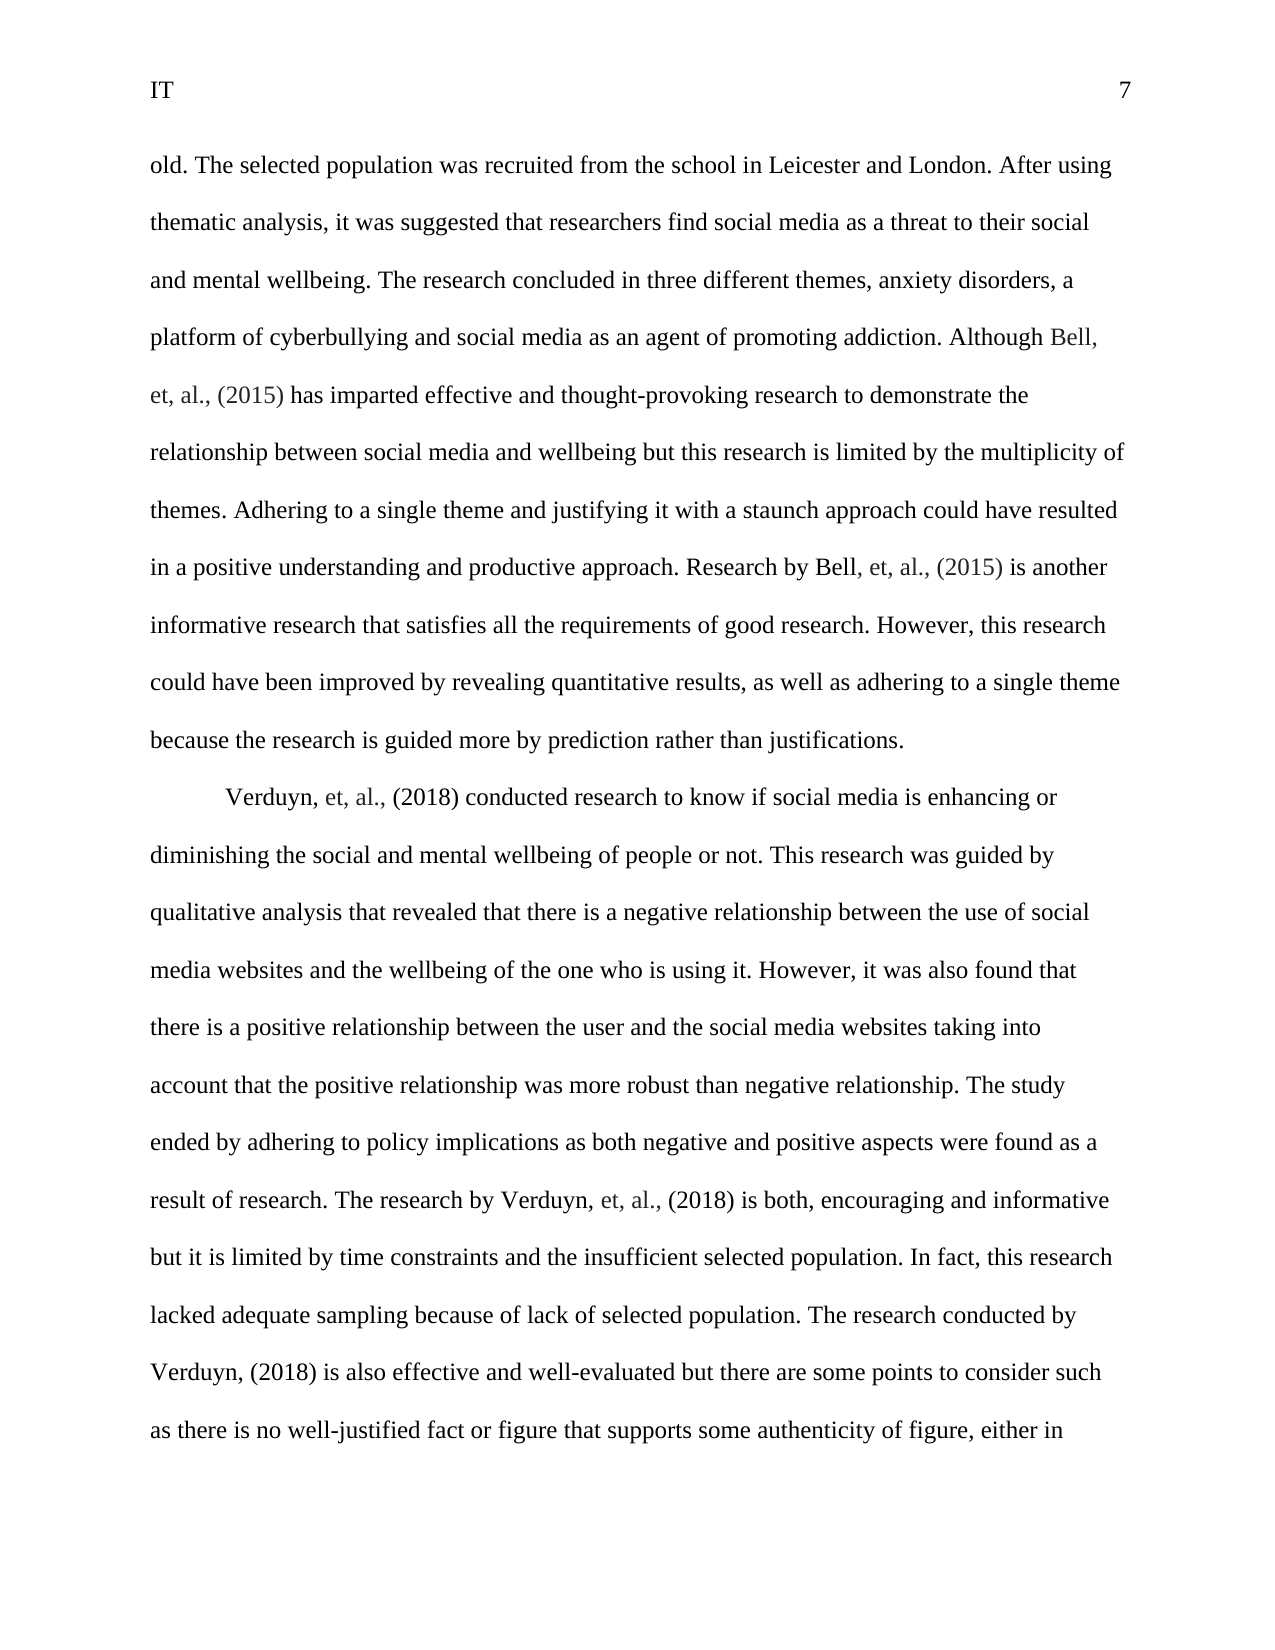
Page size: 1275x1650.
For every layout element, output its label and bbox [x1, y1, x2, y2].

text [150, 782, 1125, 1444]
text [150, 150, 1125, 754]
